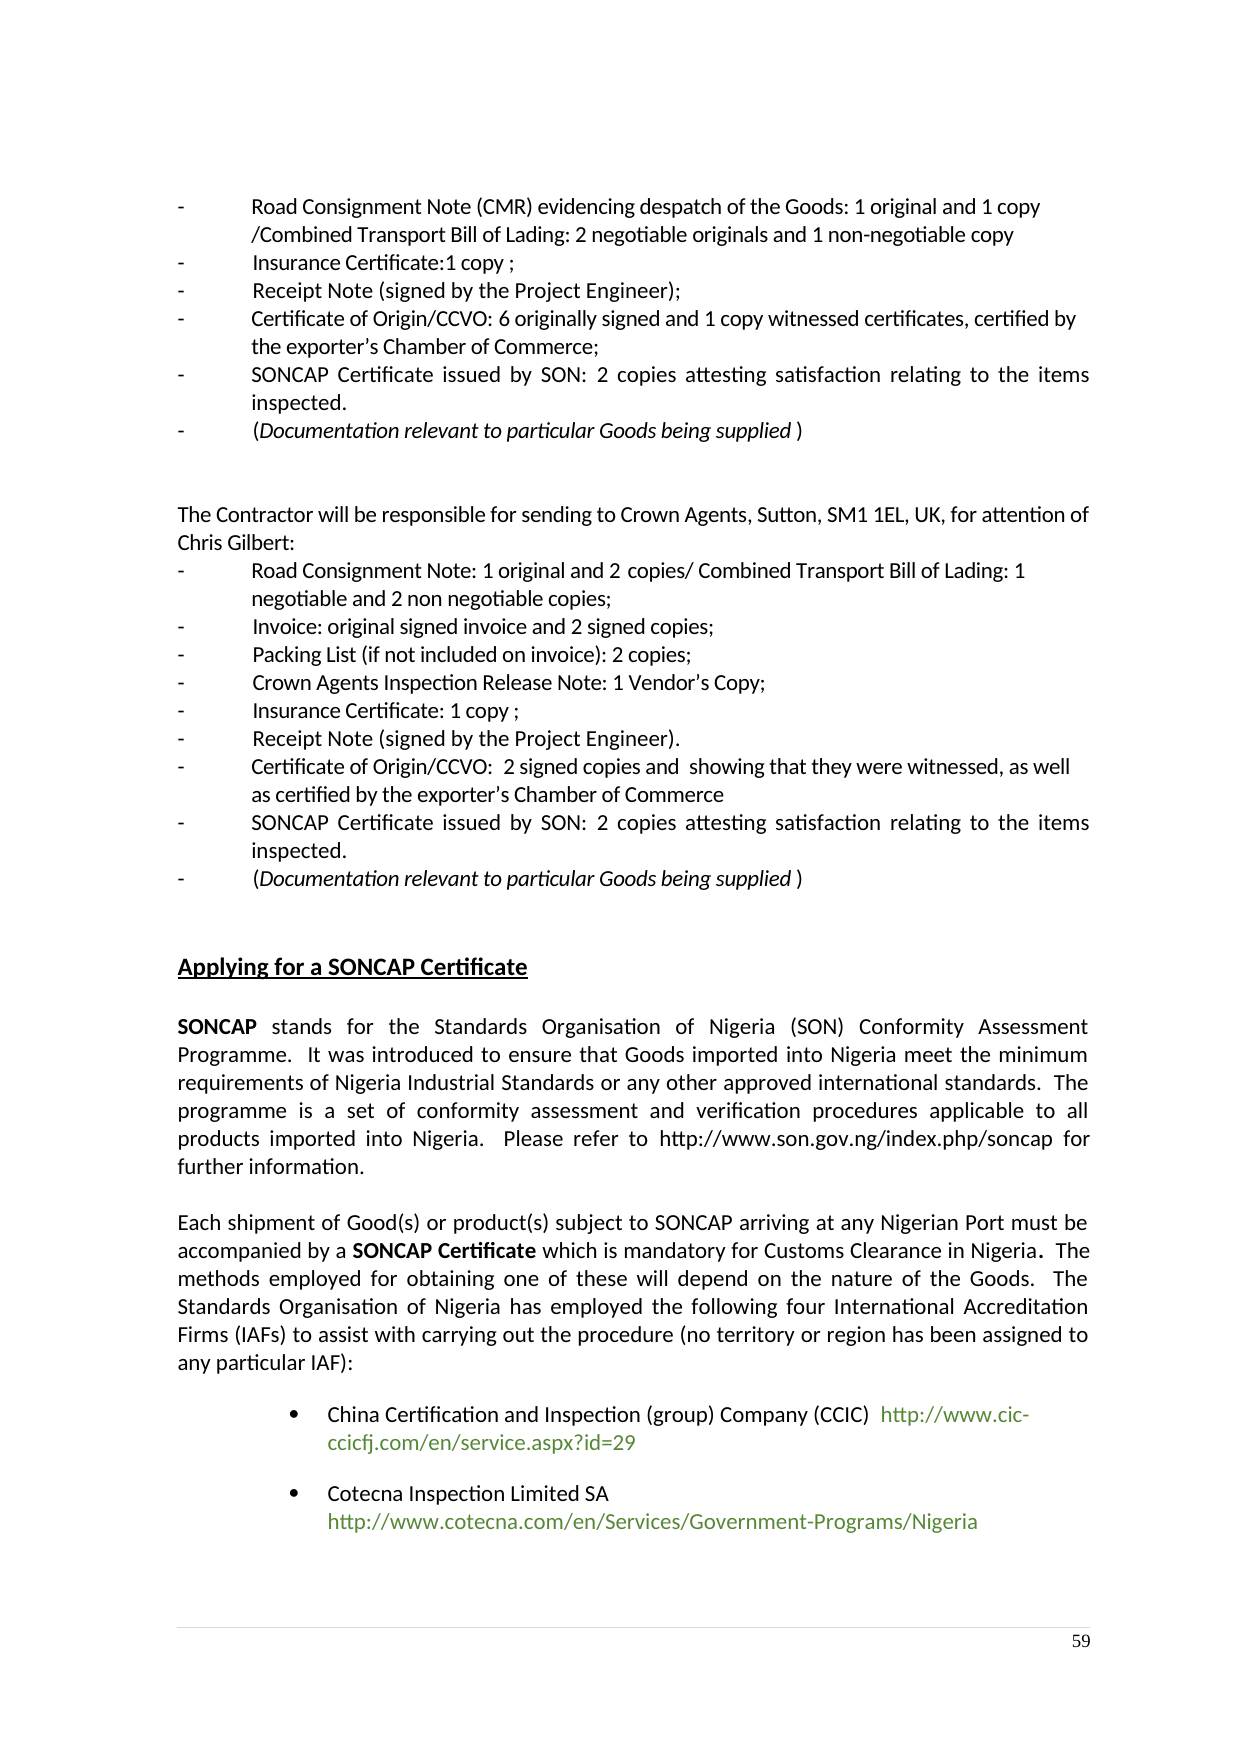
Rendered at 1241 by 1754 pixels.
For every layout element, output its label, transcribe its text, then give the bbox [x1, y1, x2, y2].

text - Receipt Note (signed by the Project Engineer); [177, 276, 1090, 304]
text - Insurance Certificate:1 copy ; [177, 248, 1090, 276]
text - Road Consignment Note: 1 original and 2 copies/ Combined Transport Bill of Lading: 1 negotiable and 2 non negotiable copies; [177, 556, 1090, 612]
text - Packing List (if not included on invoice): 2 copies; [177, 640, 1090, 668]
text Each shipment of Good(s) or product(s) subject to SONCAP arriving at any Nigerian Port must be accompanied by a SONCAP Certificate which is mandatory for Customs Clearance in Nigeria. The methods employed for obtaining one of these will depend on the nature of the Goods. The Standards Organisation of Nigeria has employed the following four International Accreditation Firms (IAFs) to assist with carrying out the procedure (no territory or region has been assigned to any particular IAF): [177, 1208, 1090, 1376]
text - Certificate of Origin/CCVO: 6 originally signed and 1 copy witnessed certificates, certified by the exporter’s Chamber of Commerce; [177, 304, 1090, 360]
text - Certificate of Origin/CCVO: 2 signed copies and showing that they were witnessed, as well as certified by the exporter’s Chamber of Commerce [177, 752, 1090, 808]
text The Contractor will be responsible for sending to Crown Agents, Sutton, SM1 1EL, UK, for attention of Chris Gilbert: [177, 500, 1090, 556]
text - (Documentation relevant to particular Goods being supplied ) [177, 416, 1090, 444]
text - Receipt Note (signed by the Project Engineer). [177, 724, 1090, 752]
text - SONCAP Certificate issued by SON: 2 copies attesting satisfaction relating to the items inspected. [177, 808, 1090, 864]
text - Road Consignment Note (CMR) evidencing despatch of the Goods: 1 original and 1 copy /Combined Transport Bill of Lading: 2 negotiable originals and 1 non-negotiable copy [177, 192, 1090, 248]
text - Invoice: original signed invoice and 2 signed copies; [177, 612, 1090, 640]
text - (Documentation relevant to particular Goods being supplied ) [177, 864, 1090, 892]
text SONCAP stands for the Standards Organisation of Nigeria (SON) Conformity Assessment Programme. It was introduced to ensure that Goods imported into Nigeria meet the minimum requirements of Nigeria Industrial Standards or any other approved international standards. The programme is a set of conformity assessment and verification procedures applicable to all products imported into Nigeria. Please refer to http://www.son.gov.ng/index.php/soncap for further information. [177, 1012, 1090, 1180]
text Applying for a SONCAP Certificate [177, 951, 1090, 982]
list China Certification and Inspection (group) Company (CCIC) http://www.cic-ccicfj.com/en/service.aspx?id=29 [290, 1400, 1090, 1456]
text - Insurance Certificate: 1 copy ; [177, 696, 1090, 724]
list Cotecna Inspection Limited SA http://www.cotecna.com/en/Services/Government-Programs/Nigeria [290, 1479, 1090, 1535]
text - SONCAP Certificate issued by SON: 2 copies attesting satisfaction relating to the items inspected. [177, 360, 1090, 416]
text - Crown Agents Inspection Release Note: 1 Vendor’s Copy; [177, 668, 1090, 696]
